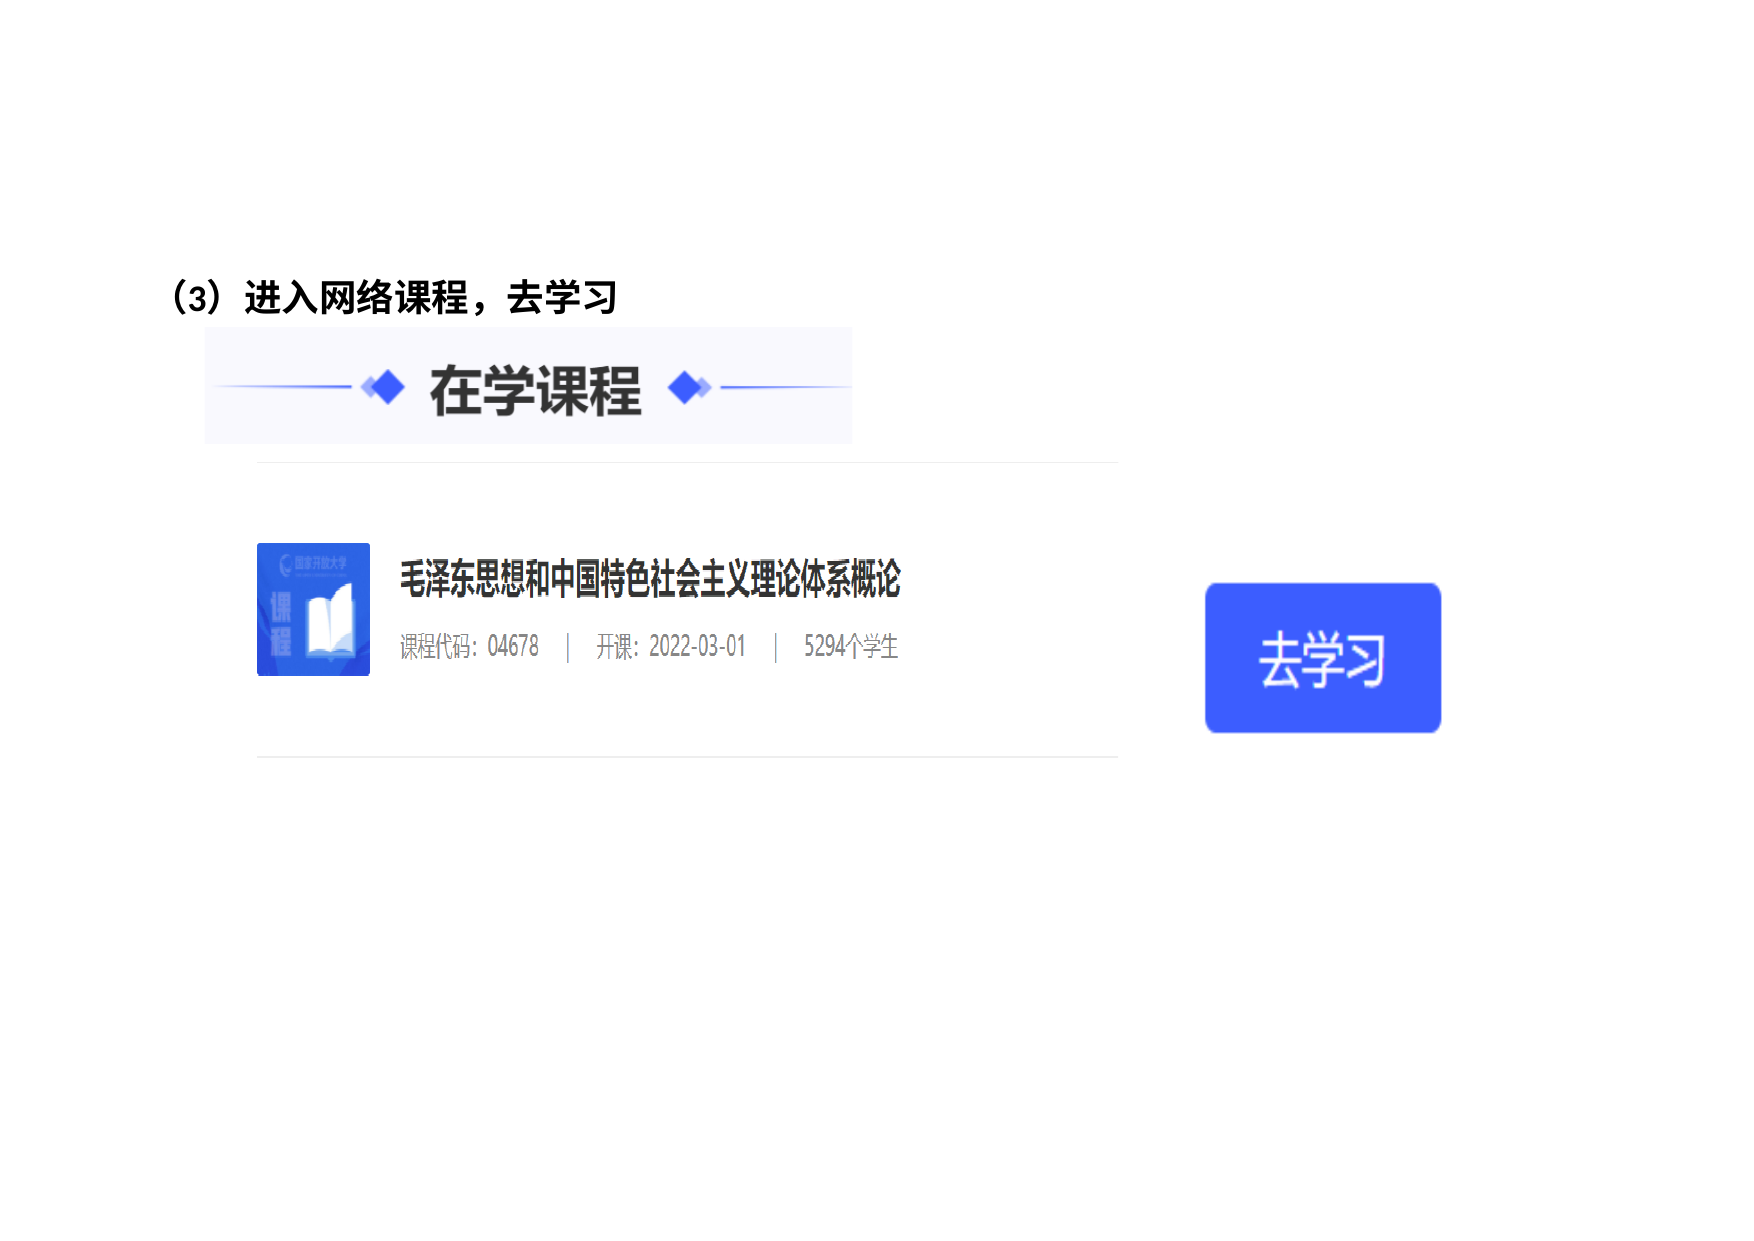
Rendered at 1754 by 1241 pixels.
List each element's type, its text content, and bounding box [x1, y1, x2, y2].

picture [219, 457, 1515, 801]
picture [204, 327, 853, 444]
list 进入网络课程，去学习 [150, 263, 1604, 328]
